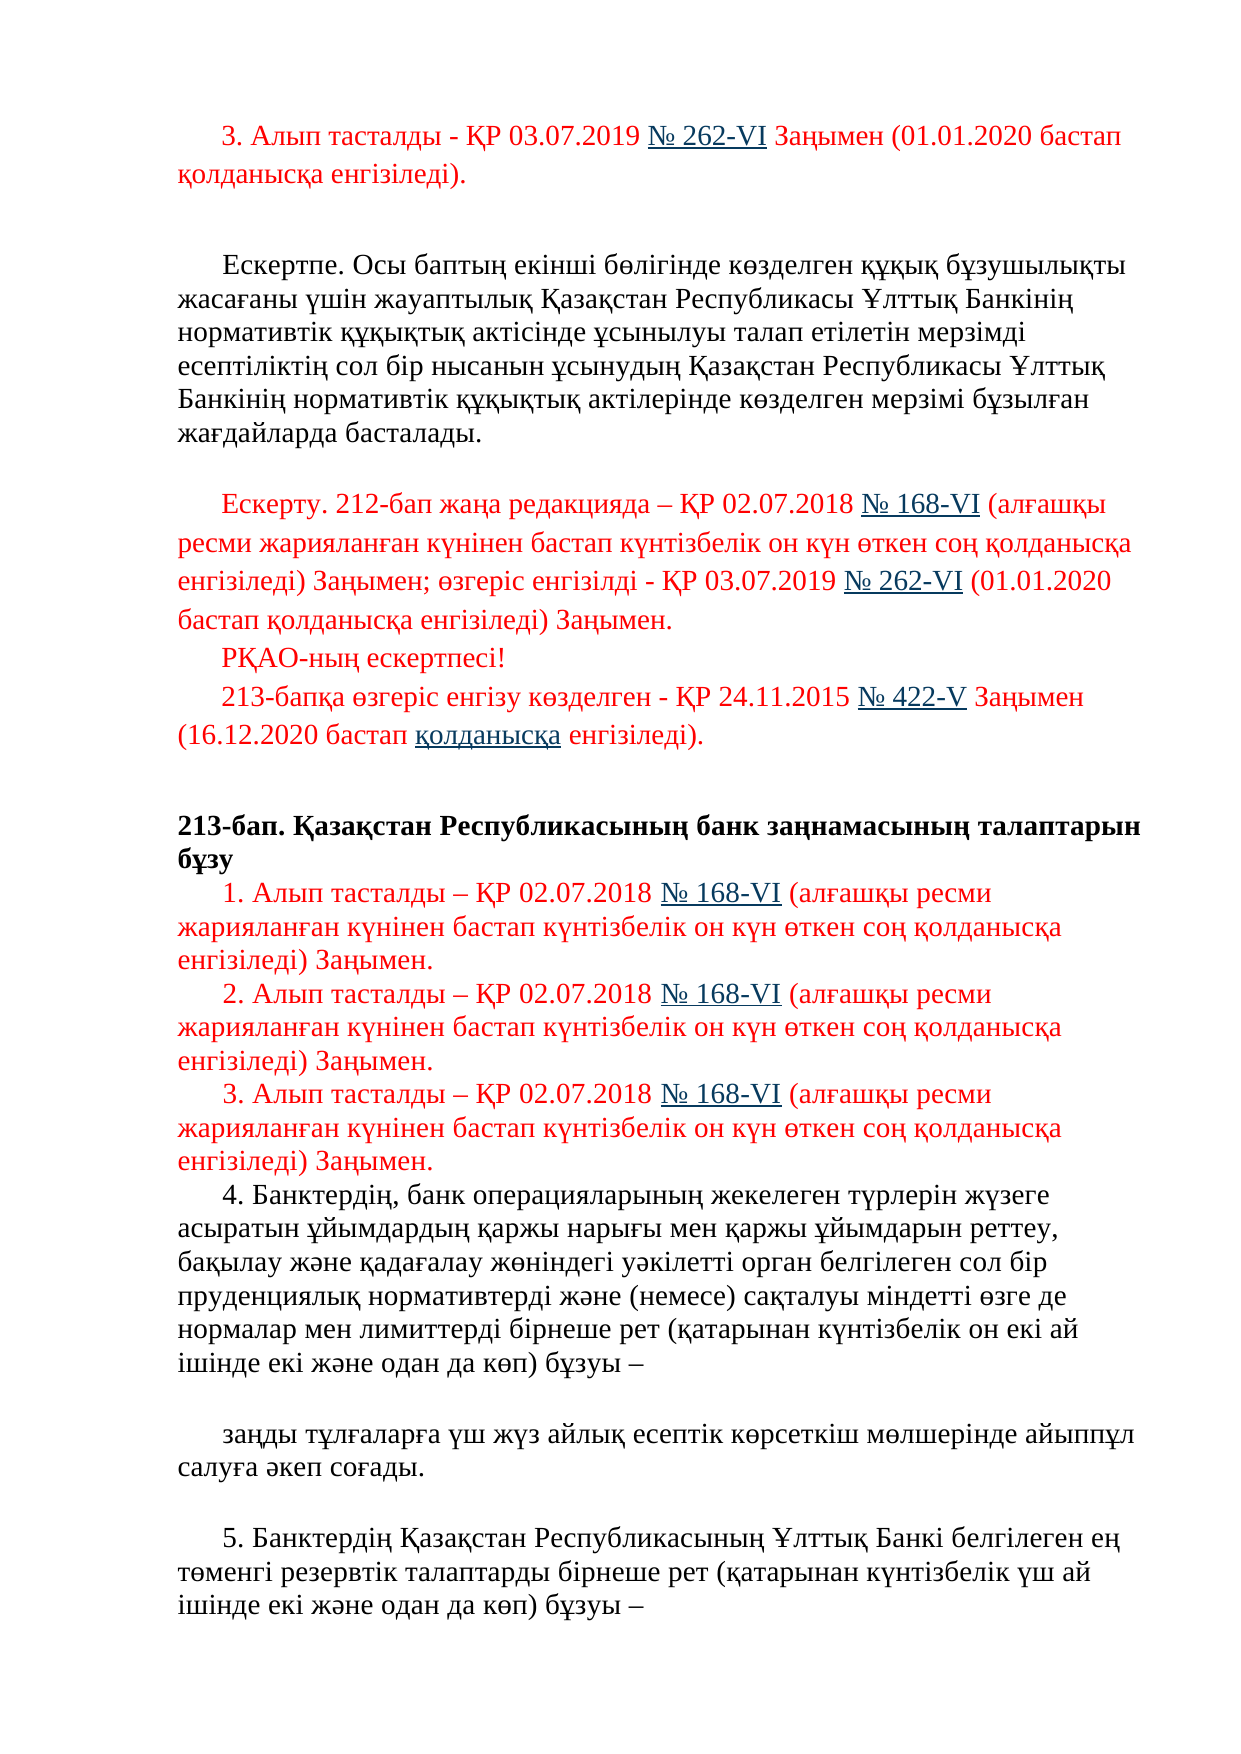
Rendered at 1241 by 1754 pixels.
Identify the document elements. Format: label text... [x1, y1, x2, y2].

text заңды тұлғаларға үш жүз айлық есептiк көрсеткiш мөлшерiнде айыппұл салуға әкеп соғады. [177, 1416, 1152, 1483]
text 213-бап. Қазақстан Республикасының банк заңнамасының талаптарын бұзу [177, 808, 1152, 875]
text Ескерту. 212-бап жаңа редакцияда – ҚР 02.07.2018 № 168-VІ (алғашқы ресми жарияланған күнінен бастап күнтізбелік он күн өткен соң қолданысқа енгізіледі) Заңымен; өзгеріс енгізілді - ҚР 03.07.2019 № 262-VI (01.01.2020 бастап қолданысқа енгізіледі) Заңымен. РҚАО-ның ескертпесі! 213-бапқа өзгеріс енгізу көзделген - ҚР 24.11.2015 № 422-V Заңымен (16.12.2020 бастап қолданысқа енгізіледі). [177, 486, 1152, 783]
text Ескертпе. Осы баптың екінші бөлігінде көзделген құқық бұзушылықты жасағаны үшін жауаптылық Қазақстан Республикасы Ұлттық Банкінің нормативтік құқықтық актісінде ұсынылуы талап етілетін мерзімді есептіліктің сол бір нысанын ұсынудың Қазақстан Республикасы Ұлттық Банкінің нормативтік құқықтық актілерінде көзделген мерзімі бұзылған жағдайларда басталады. [177, 247, 1152, 449]
text 3. Алып тасталды - ҚР 03.07.2019 № 262-VI Заңымен (01.01.2020 бастап қолданысқа енгізіледі). [177, 118, 1152, 222]
text 5. Банктердiң Қазақстан Республикасының Ұлттық Банкi белгiлеген ең төменгi резервтiк талаптарды бірнеше рет (қатарынан күнтізбелік үш ай ішінде екі және одан да көп) бұзуы – [177, 1520, 1152, 1621]
text 4. Банктердiң, банк операцияларының жекелеген түрлерiн жүзеге асыратын ұйымдардың қаржы нарығы мен қаржы ұйымдарын реттеу, бақылау және қадағалау жөніндегі уәкілетті орган белгiлеген сол бір пруденциялық нормативтердi және (немесе) сақталуы мiндеттi өзге де нормалар мен лимиттердi бірнеше рет (қатарынан күнтізбелік он екі ай ішінде екі және одан да көп) бұзуы – [177, 1177, 1152, 1378]
text 1. Алып тасталды – ҚР 02.07.2018 № 168-VІ (алғашқы ресми жарияланған күнінен бастап күнтізбелік он күн өткен соң қолданысқа енгізіледі) Заңымен. 2. Алып тасталды – ҚР 02.07.2018 № 168-VІ (алғашқы ресми жарияланған күнінен бастап күнтізбелік он күн өткен соң қолданысқа енгізіледі) Заңымен. 3. Алып тасталды – ҚР 02.07.2018 № 168-VІ (алғашқы ресми жарияланған күнінен бастап күнтізбелік он күн өткен соң қолданысқа енгізіледі) Заңымен. [177, 875, 1152, 1177]
